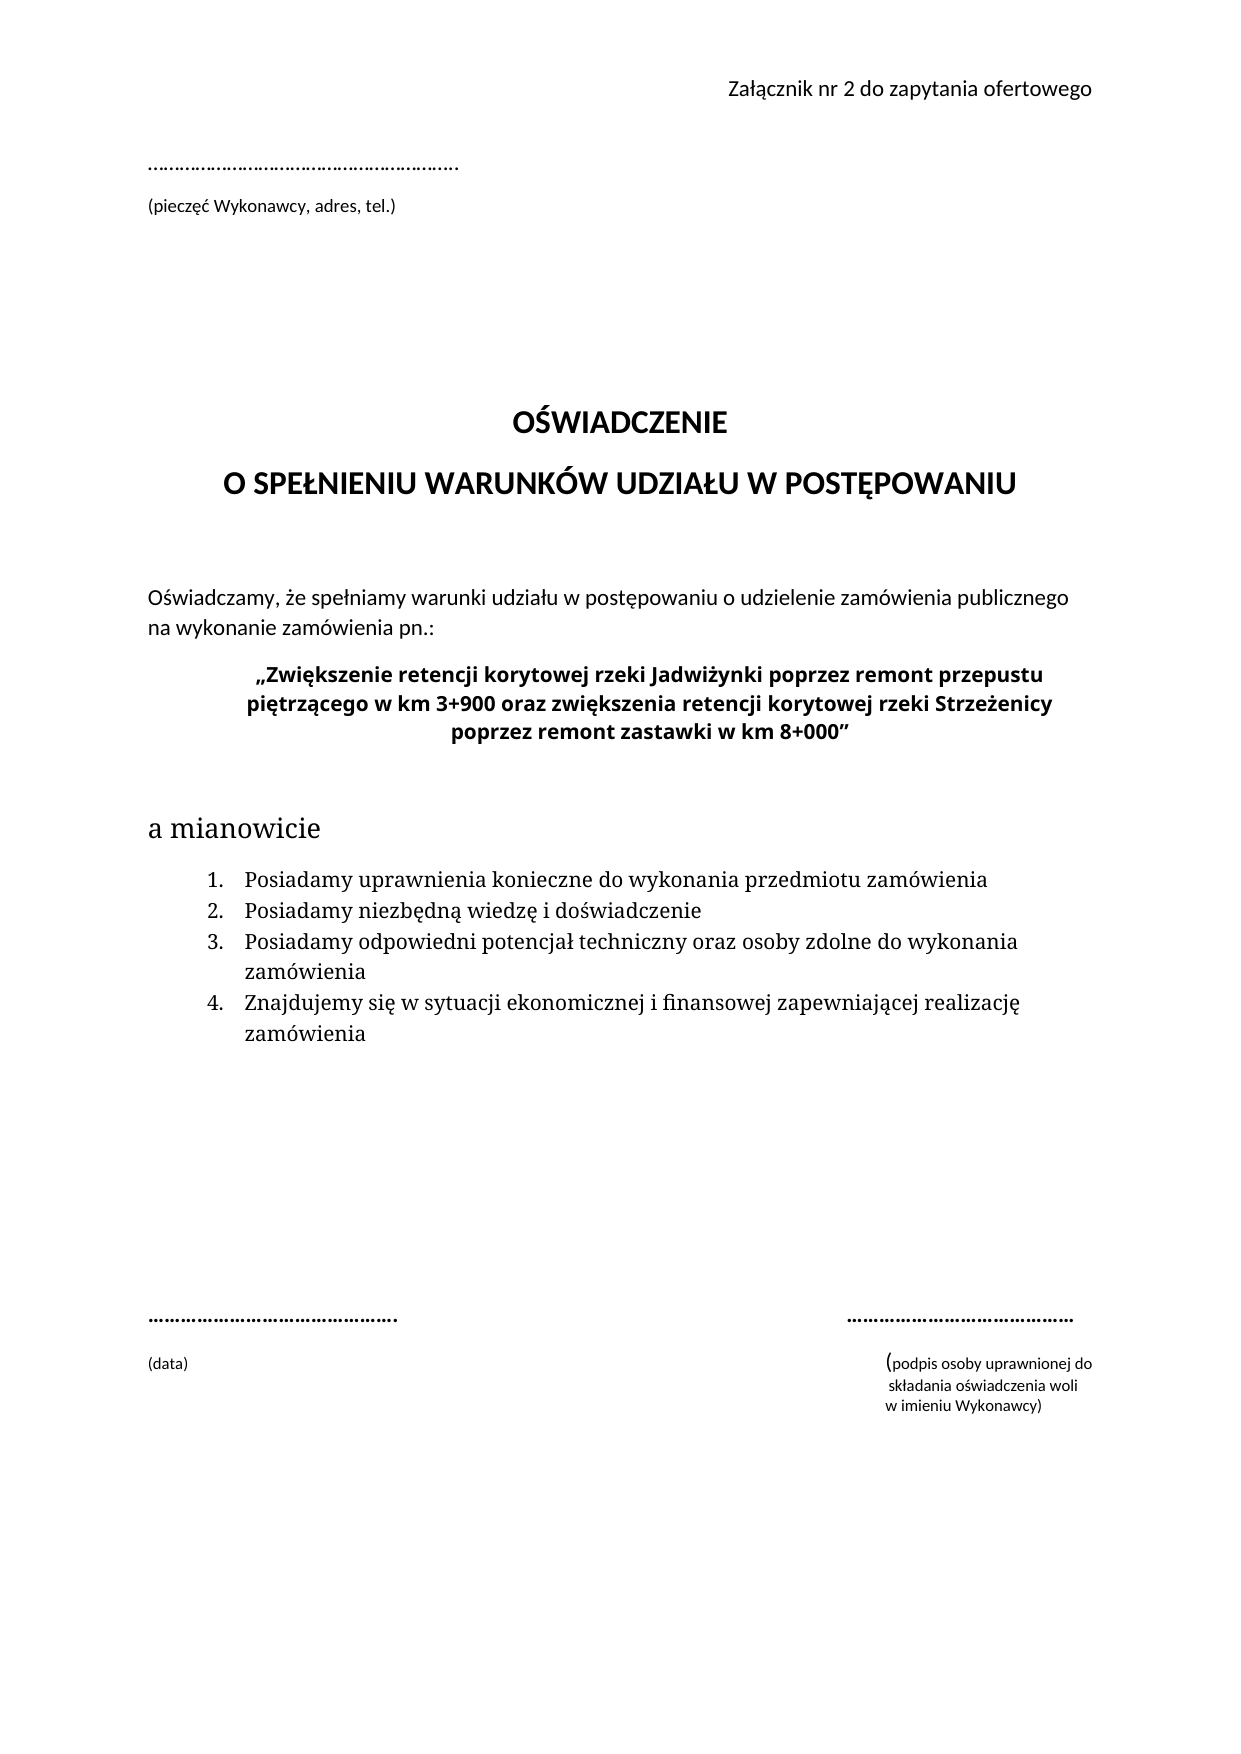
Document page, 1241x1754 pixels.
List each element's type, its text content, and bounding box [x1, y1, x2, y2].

text OŚWIADCZENIE [148, 401, 1093, 442]
text a mianowicie [148, 809, 1093, 846]
text (data) (podpis osoby uprawnionej do [148, 1347, 1093, 1375]
text składania oświadczenia woli w imieniu Wykonawcy) [885, 1375, 1093, 1597]
list Posiadamy uprawnienia konieczne do wykonania przedmiotu zamówienia [207, 866, 1093, 894]
list Posiadamy odpowiedni potencjał techniczny oraz osoby zdolne do wykonania zamówienia [207, 927, 1093, 986]
text (pieczęć Wykonawcy, adres, tel.) [148, 194, 1093, 217]
text ………………………………………. …………………………………… [148, 1300, 1093, 1328]
text Oświadczamy, że spełniamy warunki udziału w postępowaniu o udzielenie zamówienia publicznego na wykonanie zamówienia pn.: [148, 583, 1093, 641]
list „Zwiększenie retencji korytowej rzeki Jadwiżynki poprzez remont przepustu piętrzącego w km 3+900 oraz zwiększenia retencji korytowej rzeki Strzeżenicy poprzez remont zastawki w km 8+000” [207, 660, 1093, 746]
list Posiadamy niezbędną wiedzę i doświadczenie [207, 896, 1093, 924]
text ………………………………………………….. [148, 148, 1093, 176]
list Znajdujemy się w sytuacji ekonomicznej i finansowej zapewniającej realizację zamówienia [207, 988, 1093, 1047]
text O SPEŁNIENIU WARUNKÓW UDZIAŁU W POSTĘPOWANIU [148, 462, 1093, 503]
